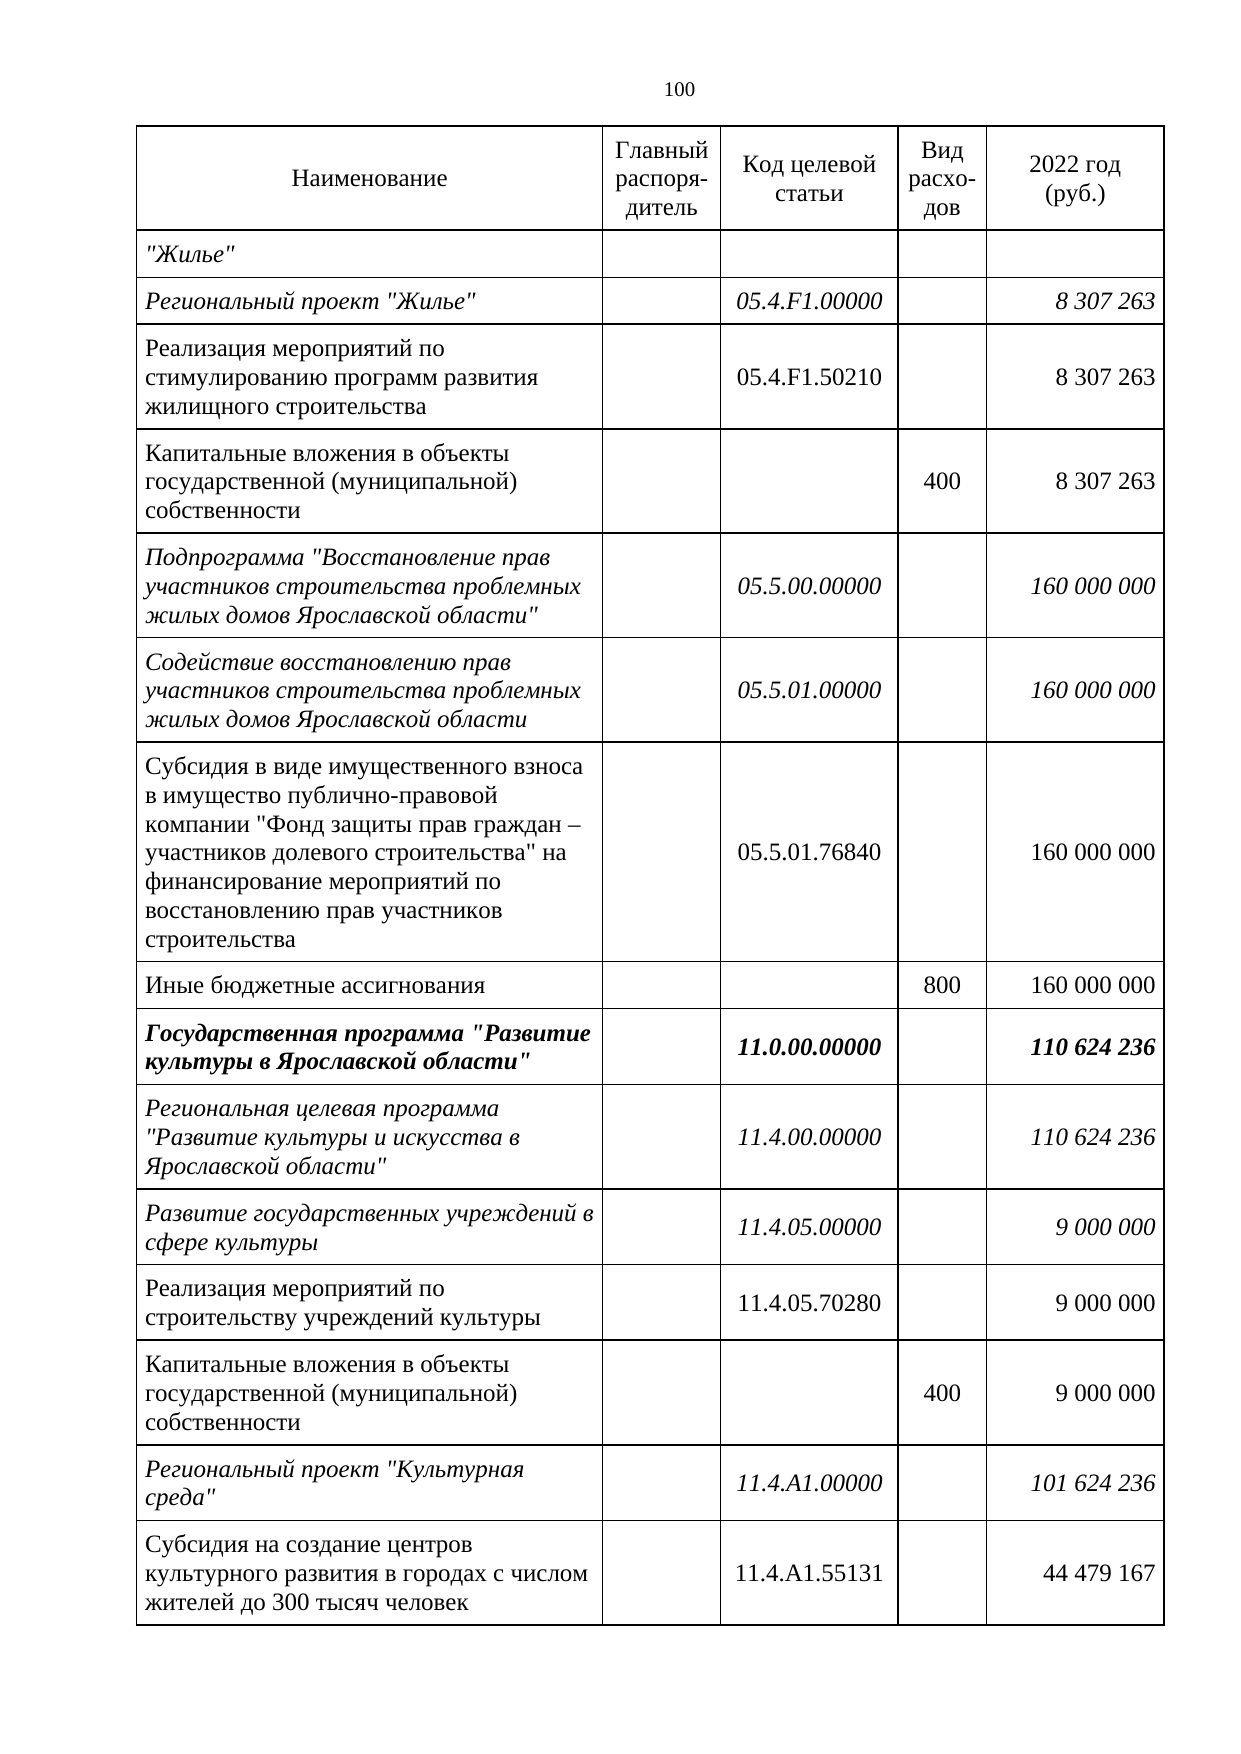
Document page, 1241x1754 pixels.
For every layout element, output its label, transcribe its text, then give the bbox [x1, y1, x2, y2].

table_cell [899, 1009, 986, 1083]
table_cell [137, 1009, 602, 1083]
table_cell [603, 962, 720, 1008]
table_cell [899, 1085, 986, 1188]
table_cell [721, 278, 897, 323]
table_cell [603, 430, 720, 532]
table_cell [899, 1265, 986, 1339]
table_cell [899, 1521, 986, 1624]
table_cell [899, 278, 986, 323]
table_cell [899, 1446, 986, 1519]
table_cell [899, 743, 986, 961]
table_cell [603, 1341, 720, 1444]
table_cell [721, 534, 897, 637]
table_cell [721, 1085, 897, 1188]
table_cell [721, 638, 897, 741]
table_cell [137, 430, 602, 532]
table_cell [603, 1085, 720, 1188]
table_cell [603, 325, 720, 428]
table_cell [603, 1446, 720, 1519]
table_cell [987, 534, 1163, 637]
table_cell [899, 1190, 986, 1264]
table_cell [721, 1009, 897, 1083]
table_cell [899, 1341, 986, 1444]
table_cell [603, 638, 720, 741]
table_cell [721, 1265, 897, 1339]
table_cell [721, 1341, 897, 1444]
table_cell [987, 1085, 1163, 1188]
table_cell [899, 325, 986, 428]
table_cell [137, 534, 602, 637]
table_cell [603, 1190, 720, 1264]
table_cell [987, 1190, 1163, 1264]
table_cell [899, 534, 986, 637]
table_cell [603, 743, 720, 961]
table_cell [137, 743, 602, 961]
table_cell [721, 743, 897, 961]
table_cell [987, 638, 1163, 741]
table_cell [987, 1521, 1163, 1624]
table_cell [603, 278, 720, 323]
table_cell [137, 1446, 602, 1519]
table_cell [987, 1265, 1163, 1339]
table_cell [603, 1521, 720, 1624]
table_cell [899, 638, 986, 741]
table_header Вид расхо-дов [899, 127, 986, 229]
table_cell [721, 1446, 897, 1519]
table_header 2022 год (руб.) [987, 127, 1163, 229]
table_header Главный распоря-дитель [603, 127, 720, 229]
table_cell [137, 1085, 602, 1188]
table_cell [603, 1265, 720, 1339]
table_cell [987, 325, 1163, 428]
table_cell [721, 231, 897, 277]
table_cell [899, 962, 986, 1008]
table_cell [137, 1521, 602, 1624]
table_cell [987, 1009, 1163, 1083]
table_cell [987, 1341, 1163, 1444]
table_header Код целевой статьи [721, 127, 897, 229]
table_header Наименование [137, 127, 602, 229]
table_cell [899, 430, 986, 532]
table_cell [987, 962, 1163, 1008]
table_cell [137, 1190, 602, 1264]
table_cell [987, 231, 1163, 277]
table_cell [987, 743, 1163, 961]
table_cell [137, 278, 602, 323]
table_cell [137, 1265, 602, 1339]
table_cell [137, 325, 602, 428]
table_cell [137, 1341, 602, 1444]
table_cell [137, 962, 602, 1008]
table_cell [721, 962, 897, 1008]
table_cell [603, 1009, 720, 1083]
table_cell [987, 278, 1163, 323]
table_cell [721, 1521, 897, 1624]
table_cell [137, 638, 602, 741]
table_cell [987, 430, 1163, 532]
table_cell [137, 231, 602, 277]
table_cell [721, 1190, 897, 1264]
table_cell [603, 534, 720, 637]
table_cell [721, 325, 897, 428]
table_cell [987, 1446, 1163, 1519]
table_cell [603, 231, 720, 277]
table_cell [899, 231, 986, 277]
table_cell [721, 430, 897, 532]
